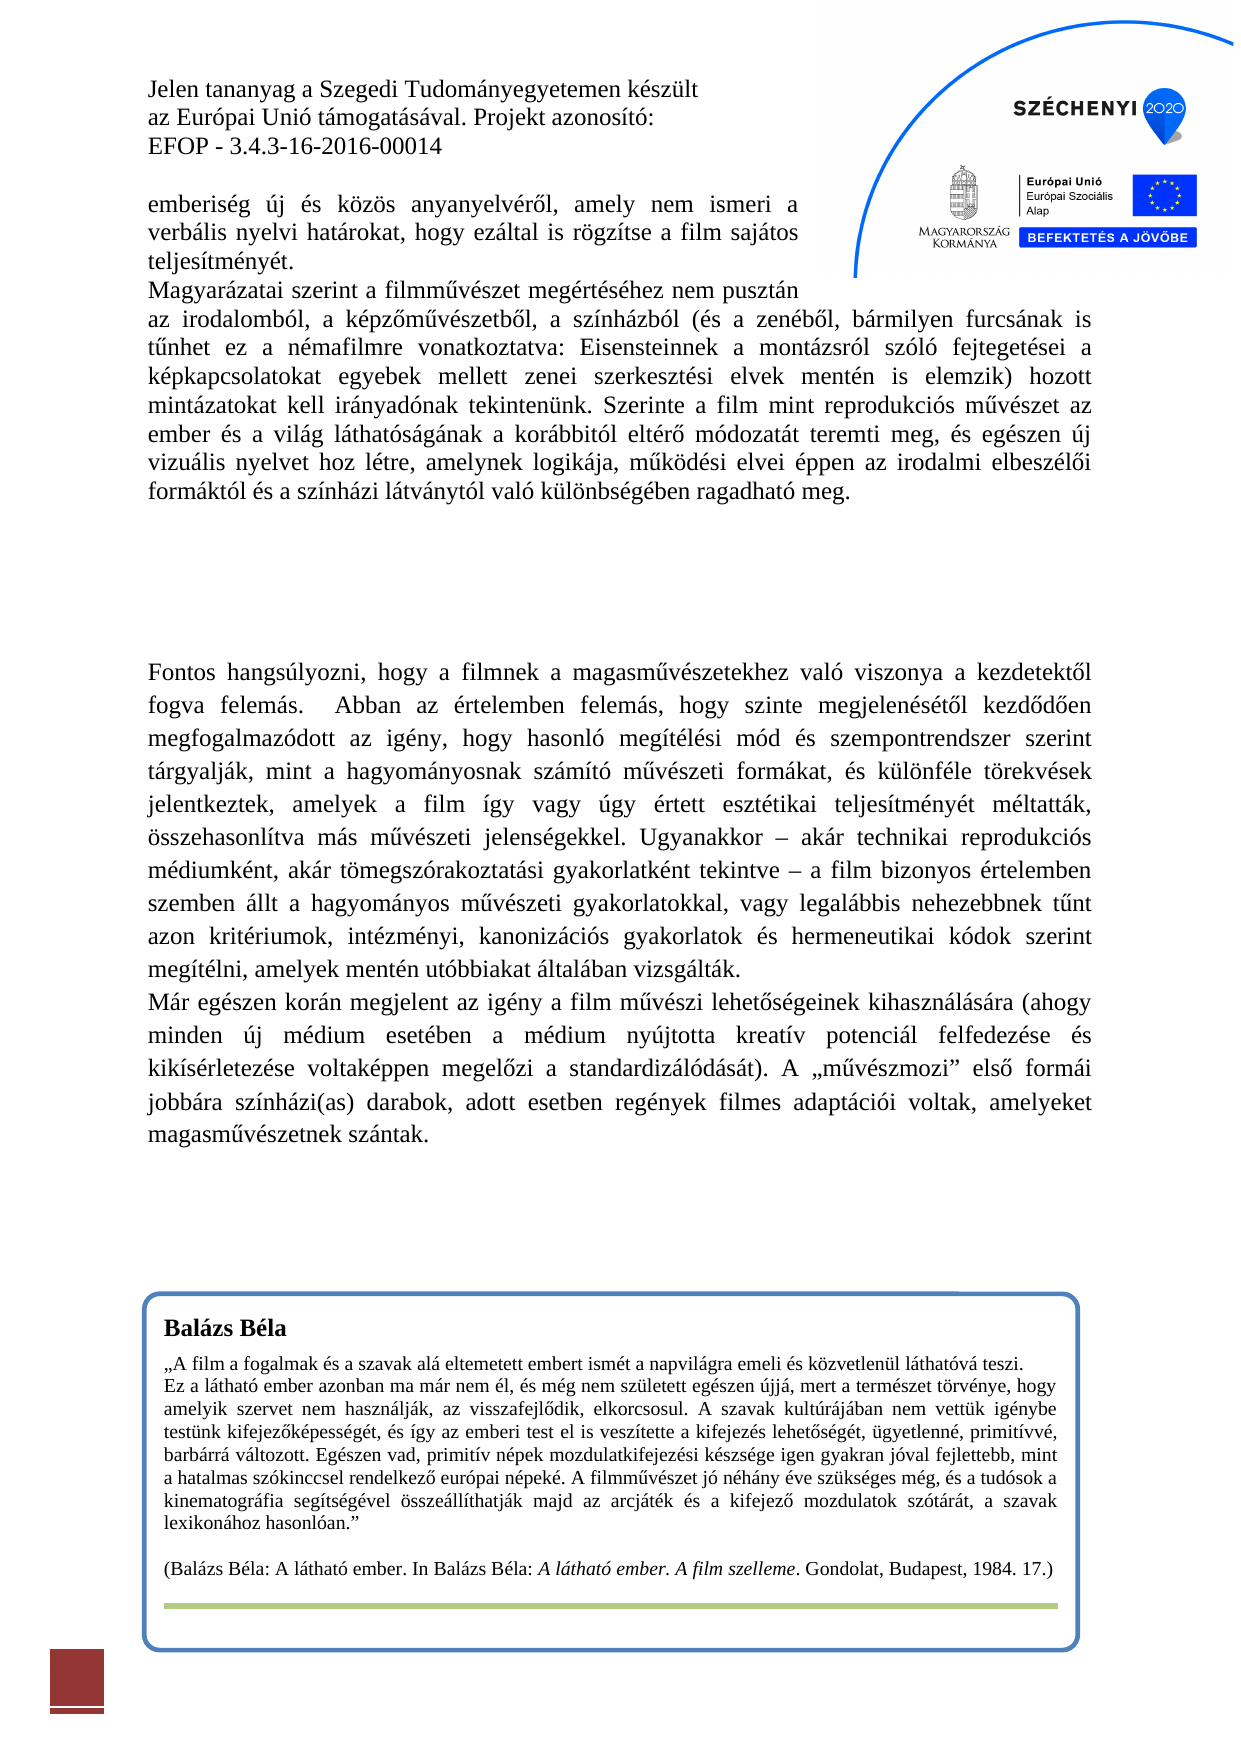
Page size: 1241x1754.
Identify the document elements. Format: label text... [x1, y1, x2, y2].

text Fontos hangsúlyozni, hogy a filmnek a magasművészetekhez való viszonya a kezdetektől fogva felemás. Abban az értelemben felemás, hogy szinte megjelenésétől kezdődően megfogalmazódott az igény, hogy hasonló megítélési mód és szempontrendszer szerint tárgyalják, mint a hagyományosnak számító művészeti formákat, és különféle törekvések jelentkeztek, amelyek a film így vagy úgy értett esztétikai teljesítményét méltatták, összehasonlítva más művészeti jelenségekkel. Ugyanakkor – akár technikai reprodukciós médiumként, akár tömegszórakoztatási gyakorlatként tekintve – a film bizonyos értelemben szemben állt a hagyományos művészeti gyakorlatokkal, vagy legalábbis nehezebbnek tűnt azon kritériumok, intézményi, kanonizációs gyakorlatok és hermeneutikai kódok szerint megítélni, amelyek mentén utóbbiakat általában vizsgálták. [148, 657, 1093, 983]
text Magyarázatai szerint a filmművészet megértéséhez nem pusztán az irodalomból, a képzőművészetből, a színházból (és a zenéből, bármilyen furcsának is tűnhet ez a némafilmre vonatkoztatva: Eisensteinnek a montázsról szóló fejtegetései a képkapcsolatokat egyebek mellett zenei szerkesztési elvek mentén is elemzik) hozott mintázatokat kell irányadónak tekintenünk. Szerinte a film mint reprodukciós művészet az ember és a világ láthatóságának a korábbitól eltérő módozatát teremti meg, és egészen új vizuális nyelvet hoz létre, amelynek logikája, működési elvei éppen az irodalmi elbeszélői formáktól és a színházi látványtól való különbségében ragadható meg. [148, 275, 1093, 505]
text Már egészen korán megjelent az igény a film művészi lehetőségeinek kihasználására (ahogy minden új médium esetében a médium nyújtotta kreatív potenciál felfedezése és kikísérletezése voltaképpen megelőzi a standardizálódását). A „művészmozi” első formái jobbára színházi(as) darabok, adott esetben regények filmes adaptációi voltak, amelyeket magasművészetnek szántak. [148, 987, 1093, 1148]
picture [817, 0, 1233, 278]
